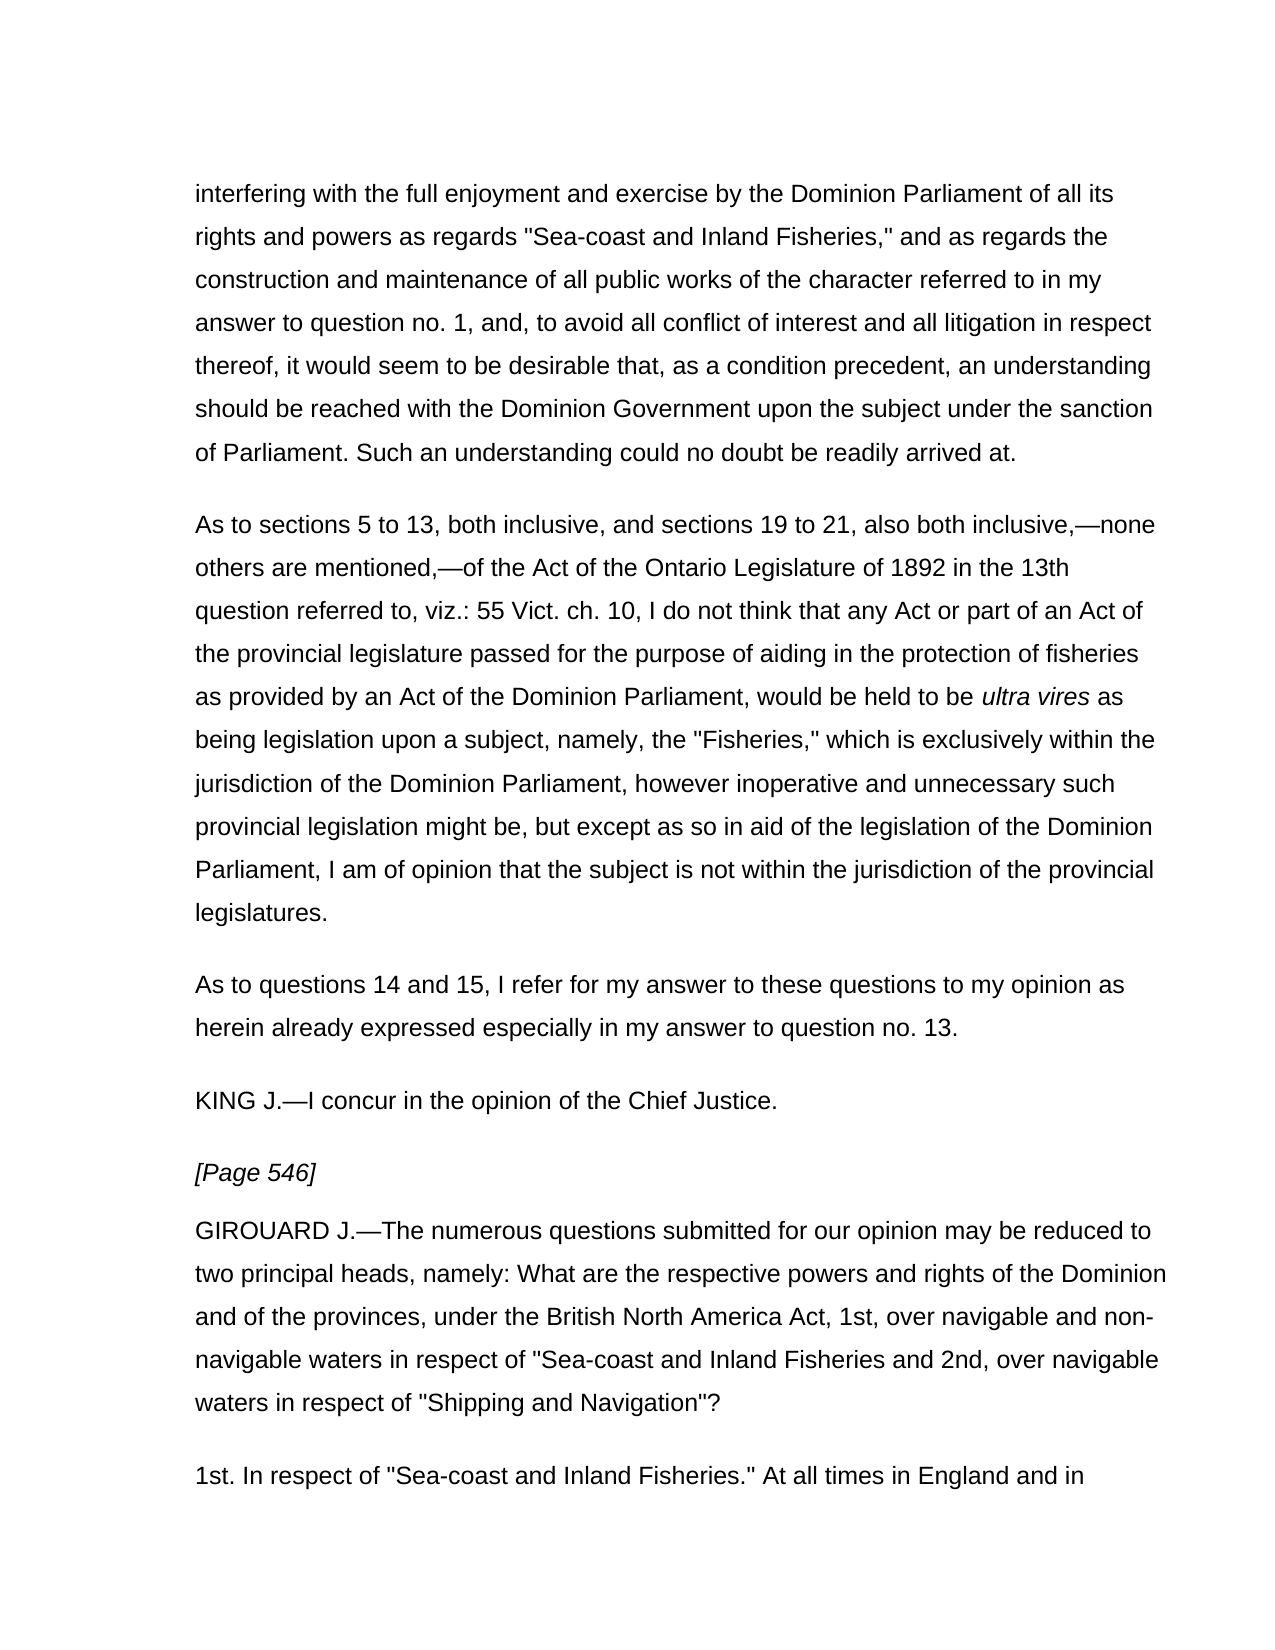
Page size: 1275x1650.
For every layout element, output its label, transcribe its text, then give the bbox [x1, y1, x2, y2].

text GIROUARD J.—The numerous questions submitted for our opinion may be reduced to two principal heads, namely: What are the respective powers and rights of the Dominion and of the provinces, under the British North America Act, 1st, over navigable and non-navigable waters in respect of "Sea-coast and Inland Fisheries and 2nd, over navigable waters in respect of "Shipping and Navigation"? [195, 1216, 1170, 1417]
text KING J.—I concur in the opinion of the Chief Justice. [195, 1086, 1170, 1114]
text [195, 179, 1170, 466]
text [Page 546] [195, 1158, 1170, 1187]
text As to questions 14 and 15, I refer for my answer to these questions to my opinion as herein already expressed especially in my answer to question no. 13. [195, 970, 1170, 1042]
text As to sections 5 to 13, both inclusive, and sections 19 to 21, also both inclusive,—none others are mentioned,—of the Act of the Ontario Legislature of 1892 in the 13th question referred to, viz.: 55 Vict. ch. 10, I do not think that any Act or part of an Act of the provincial legislature passed for the purpose of aiding in the protection of fisheries as provided by an Act of the Dominion Parliament, would be held to be ultra vires as being legislation upon a subject, namely, the "Fisheries," which is exclusively within the jurisdiction of the Dominion Parliament, however inoperative and unnecessary such provincial legislation might be, but except as so in aid of the legislation of the Dominion Parliament, I am of opinion that the subject is not within the jurisdiction of the provincial legislatures. [195, 510, 1170, 927]
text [195, 1461, 1170, 1489]
